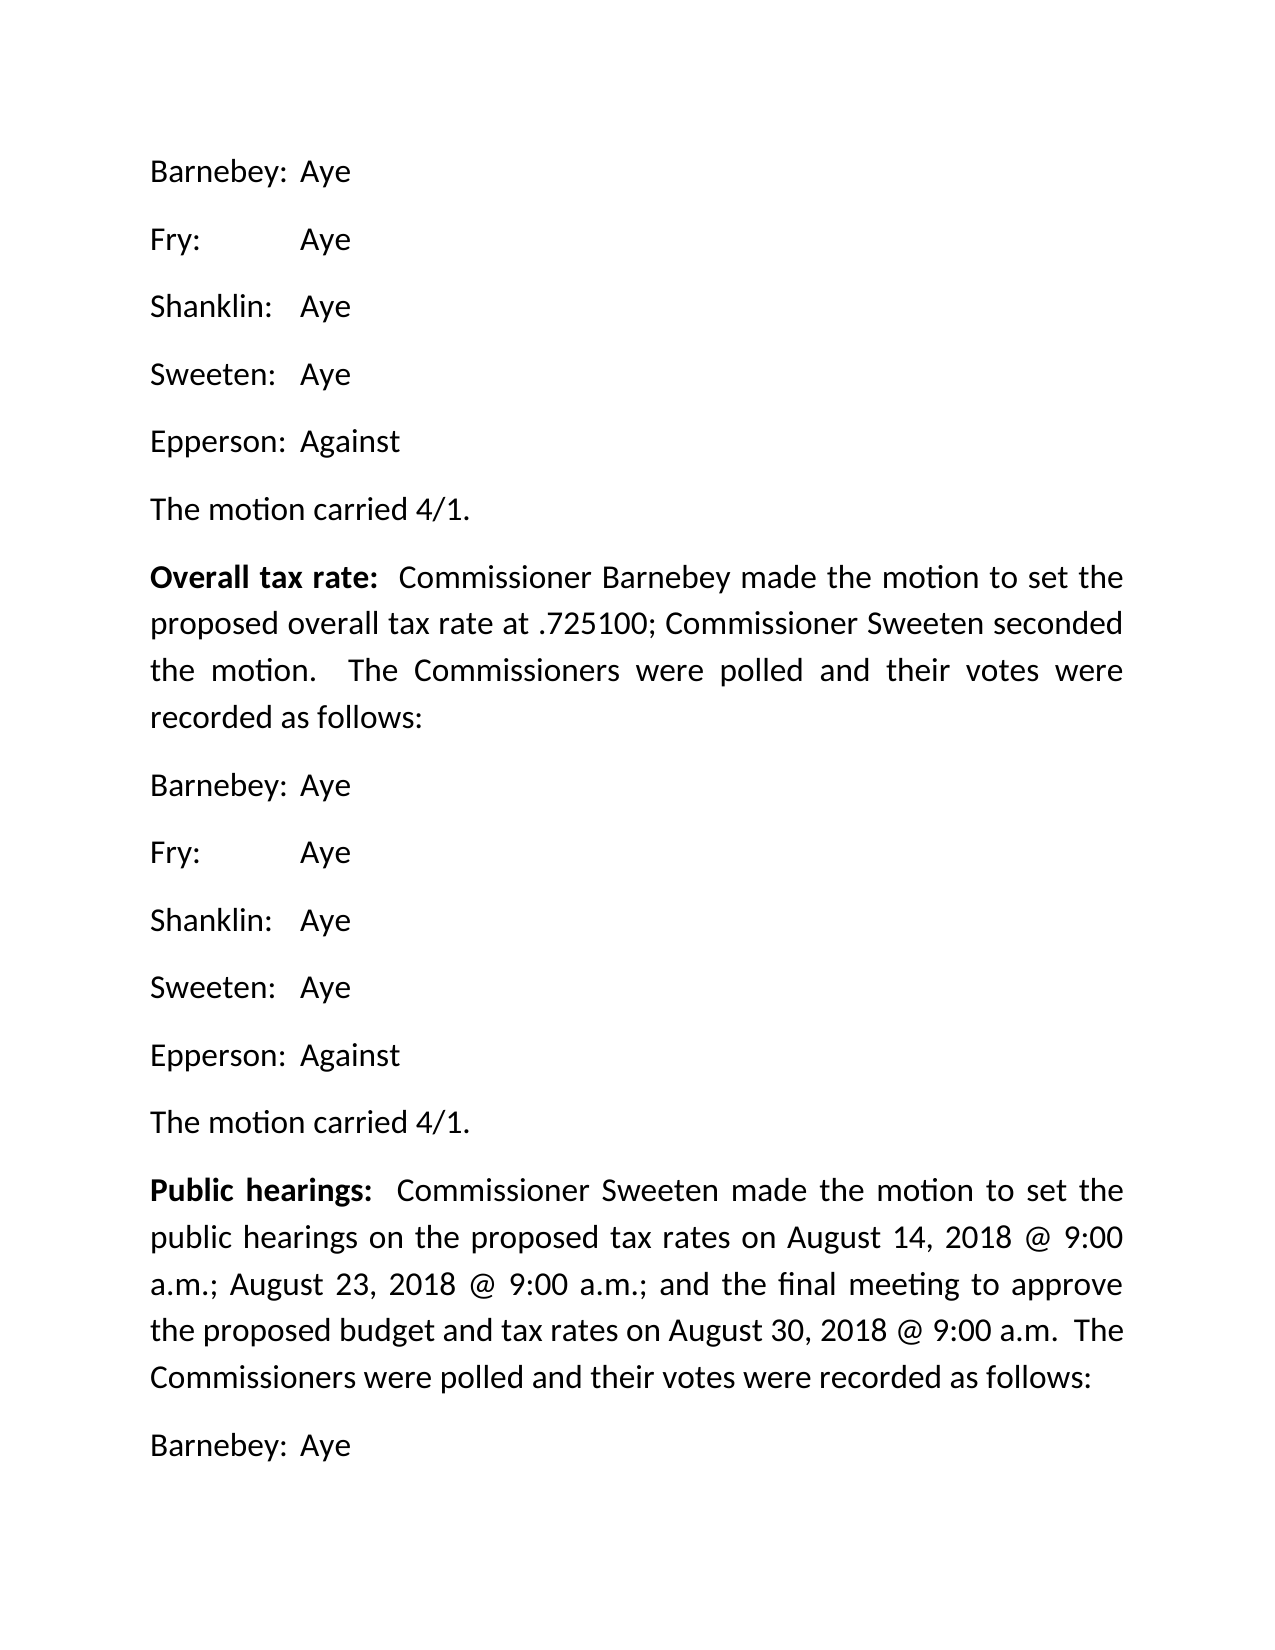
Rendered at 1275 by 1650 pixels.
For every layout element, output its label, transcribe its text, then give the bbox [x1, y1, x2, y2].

text Barnebey: Aye [150, 150, 1125, 191]
text Sweeten: Aye [150, 966, 1125, 1007]
text Shanklin: Aye [150, 285, 1125, 326]
text The motion carried 4/1. [150, 488, 1125, 529]
text Sweeten: Aye [150, 353, 1125, 393]
text Barnebey: Aye [150, 763, 1125, 804]
text Epperson: Against [150, 420, 1125, 461]
text Shanklin: Aye [150, 899, 1125, 939]
text Public hearings: Commissioner Sweeten made the motion to set the public hearings on the proposed tax rates on August 14, 2018 @ 9:00 a.m.; August 23, 2018 @ 9:00 a.m.; and the final meeting to approve the proposed budget and tax rates on August 30, 2018 @ 9:00 a.m. The Commissioners were polled and their votes were recorded as follows: [150, 1169, 1125, 1397]
text Epperson: Against [150, 1034, 1125, 1075]
text Barnebey: Aye [150, 1424, 1125, 1464]
text Fry: Aye [150, 218, 1125, 258]
text Fry: Aye [150, 831, 1125, 872]
text Overall tax rate: Commissioner Barnebey made the motion to set the proposed overall tax rate at .725100; Commissioner Sweeten seconded the motion. The Commissioners were polled and their votes were recorded as follows: [150, 556, 1125, 737]
text The motion carried 4/1. [150, 1102, 1125, 1142]
